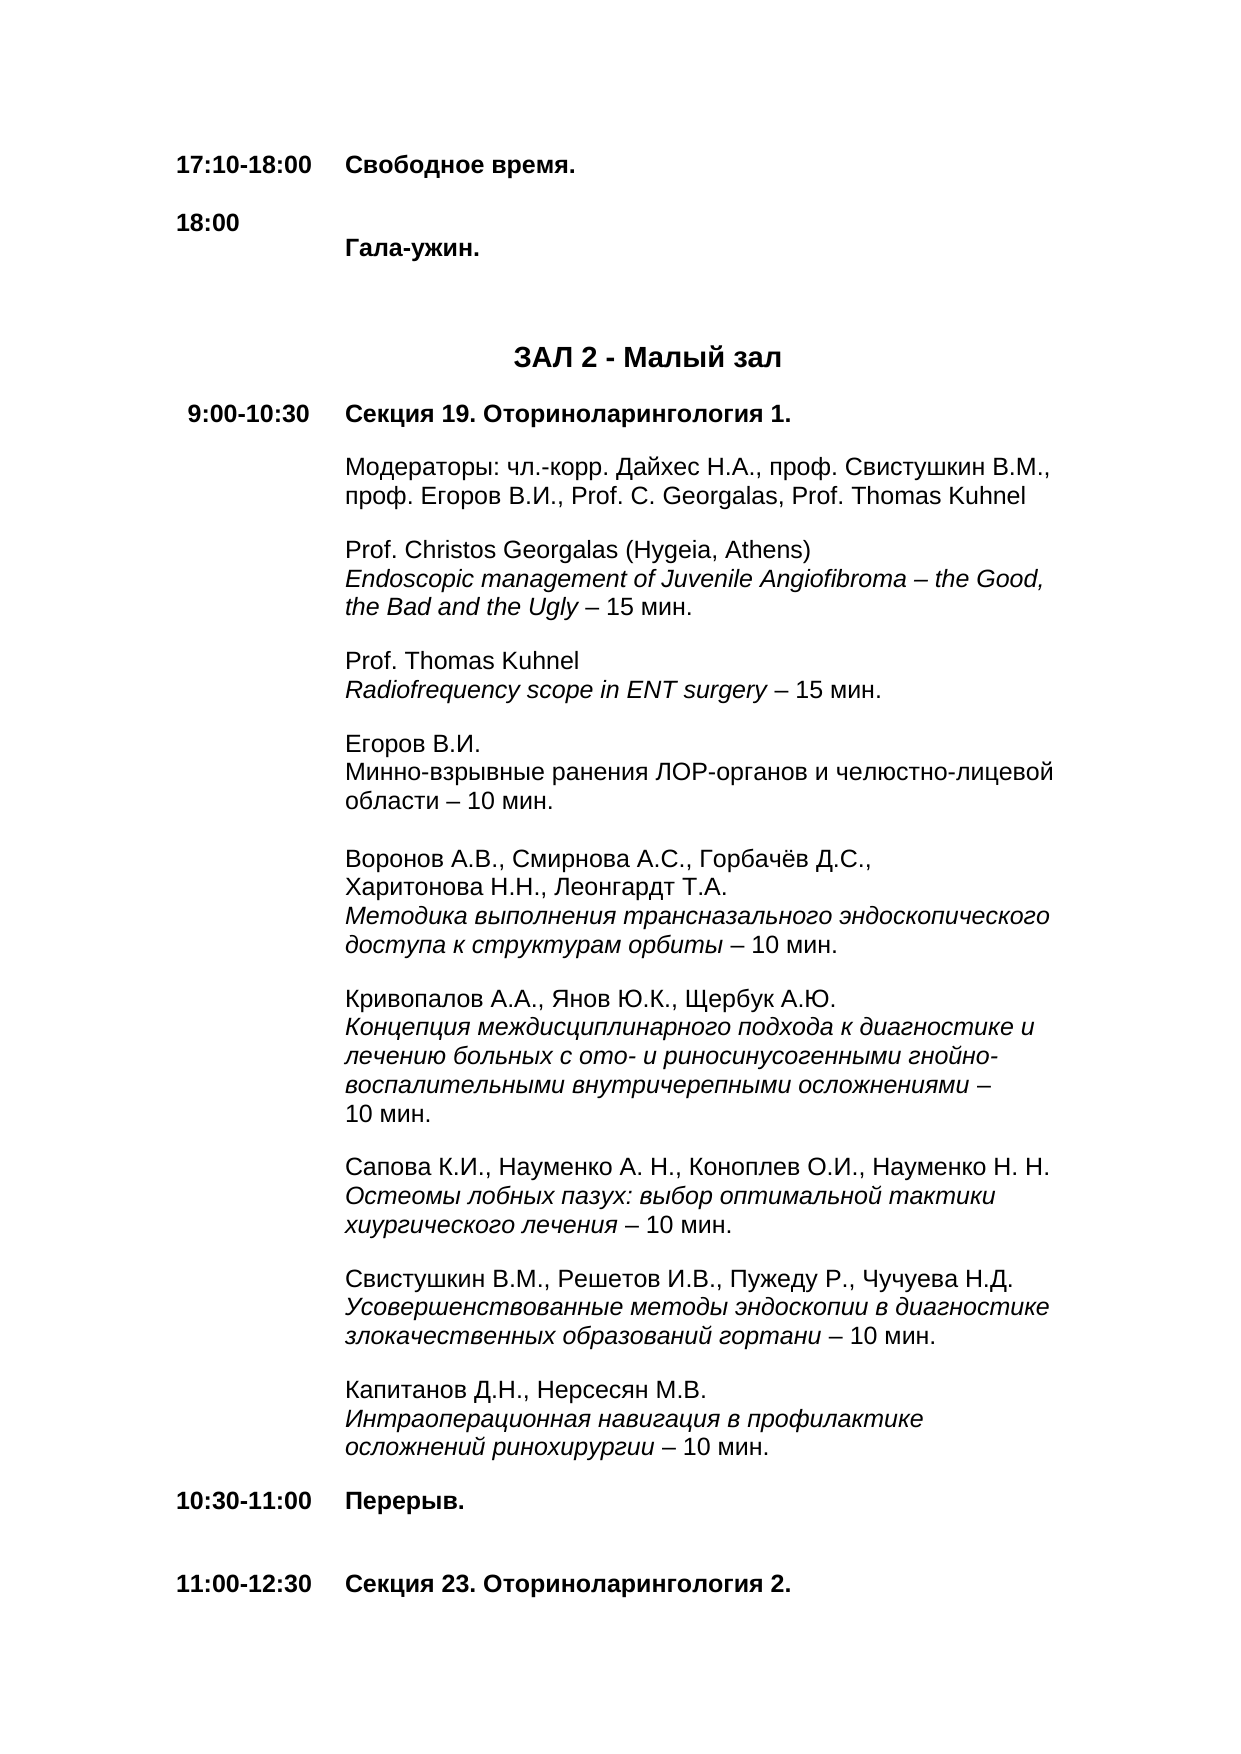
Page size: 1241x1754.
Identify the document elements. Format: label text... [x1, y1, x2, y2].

table_cell 11:00-12:30 [176, 1569, 333, 1597]
table_cell 10:30-11:00 [176, 1486, 333, 1568]
table_cell Перерыв. [334, 1486, 1073, 1568]
table_cell Гала-ужин. [334, 208, 1063, 340]
subtitle ЗАЛ 2 - Малый зал [187, 340, 1108, 373]
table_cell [334, 1569, 1073, 1597]
table_cell Свободное время. [334, 150, 1063, 207]
table_header Секция 19. Оториноларингология 1. Модераторы: чл.-корр. Дайхес Н.А., проф. Свистушкин В.М., проф. Егоров В.И., Prof. C. Georgalas, Prof. Thomas Kuhnel Prof. Christos Georgalas (Hygeia, Athens) Endoscopic management of Juvenile Angiofibroma – the Good, the Bad and the Ugly – 15 мин. Prof. Thomas Kuhnel Radiofrequency scope in ENT surgery – 15 мин. Егоров В.И. Минно-взрывные ранения ЛОР-органов и челюстно-лицевой области – 10 мин. Воронов А.В., Смирнова А.С., Горбачёв Д.С., Харитонова Н.Н., Леонгардт Т.А. Методика выполнения трансназального эндоскопического доступа к структурам орбиты – 10 мин. Кривопалов А.А., Янов Ю.К., Щербук А.Ю. Концепция междисциплинарного подхода к диагностике и лечению больных с ото- и риносинусогенными гнойно-воспалительными внутричерепными осложнениями – 10 мин. Сапова К.И., Науменко А. Н., Коноплев О.И., Науменко Н. Н. Остеомы лобных пазух: выбор оптимальной тактики хиургического лечения – 10 мин. Свистушкин В.М., Решетов И.В., Пужеду Р., Чучуева Н.Д. Усовершенствованные методы эндоскопии в диагностике злокачественных образований гортани – 10 мин. Капитанов Д.Н., Нерсесян М.В. Интраоперационная навигация в профилактике осложнений ринохирургии – 10 мин. [334, 399, 1073, 1486]
table_header 9:00-10:30 [176, 399, 333, 1486]
table_cell 17:10-18:00 [176, 150, 333, 207]
table_cell 18:00 [176, 208, 333, 340]
